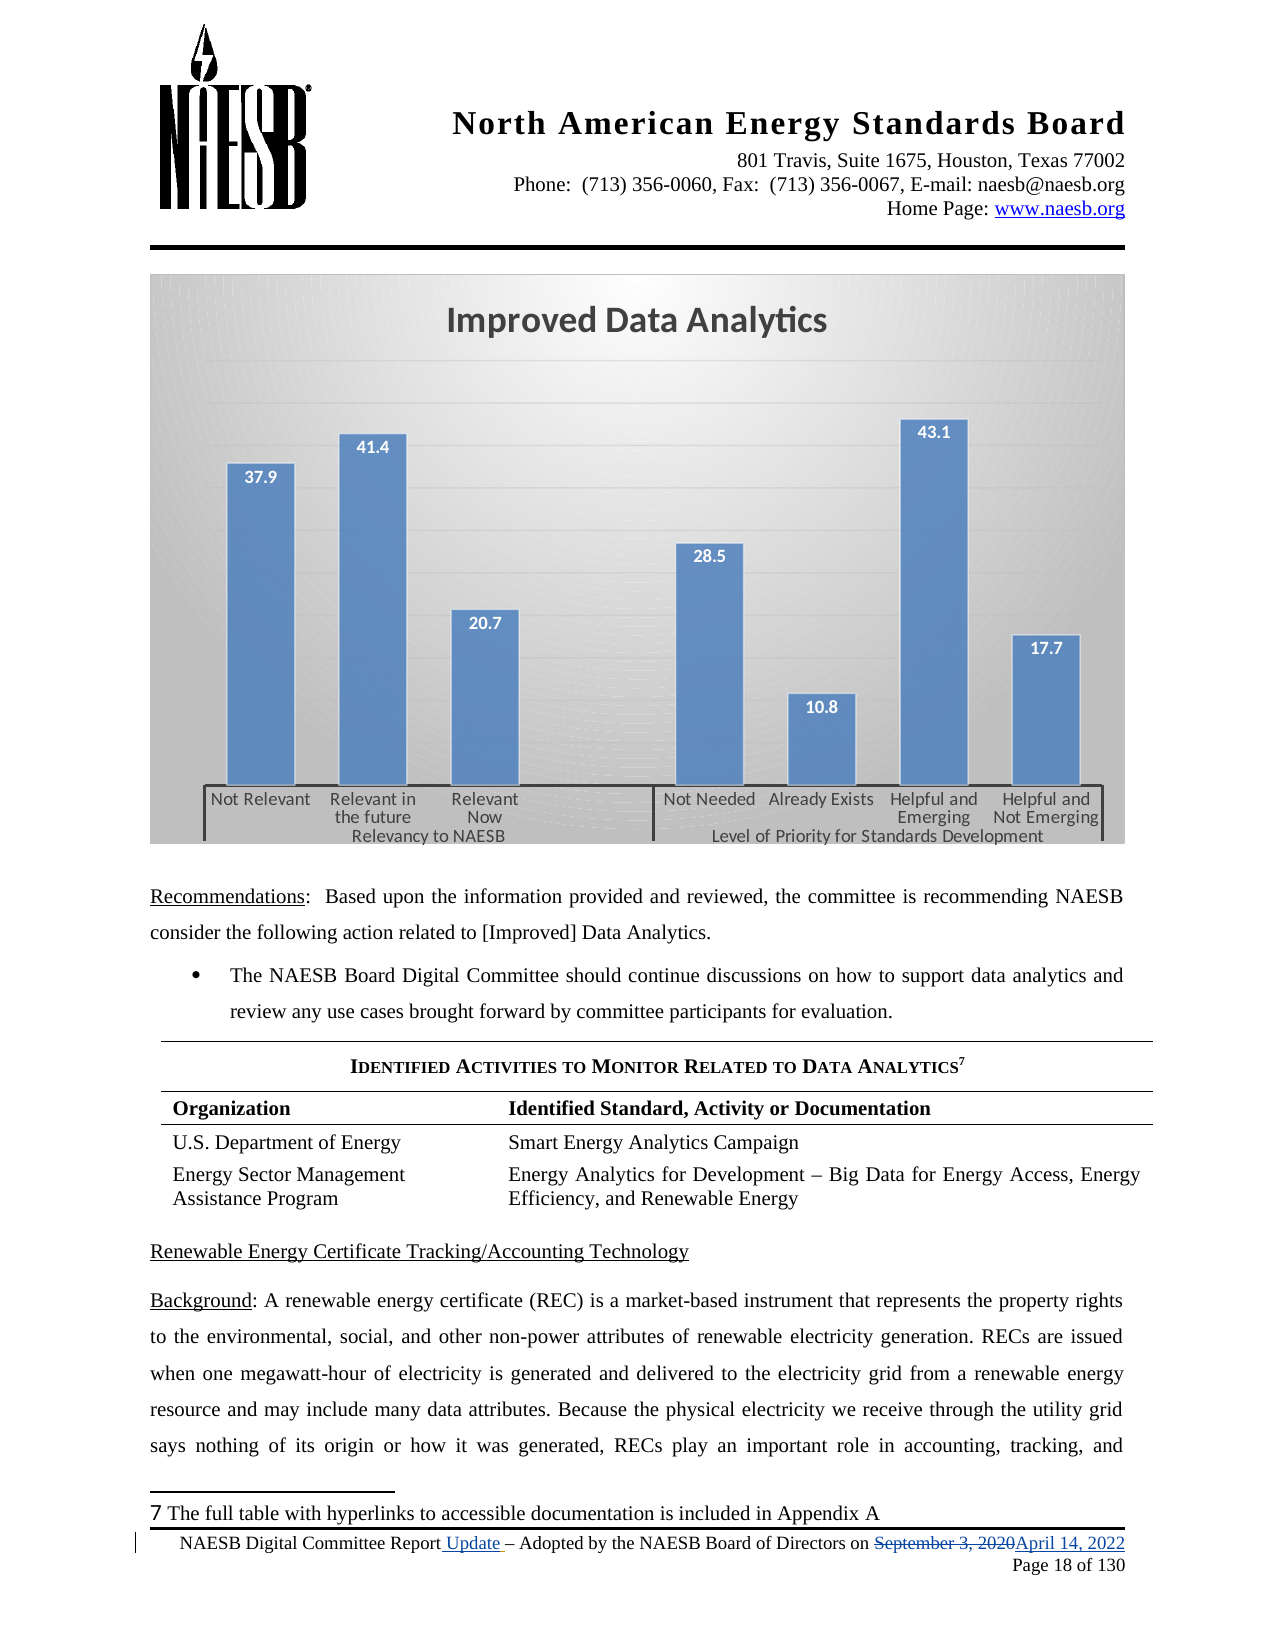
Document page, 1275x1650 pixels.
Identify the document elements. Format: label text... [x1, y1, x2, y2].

text Recommendations: Based upon the information provided and reviewed, the committee is recommending NAESB consider the following action related to [Improved] Data Analytics. [150, 884, 1125, 944]
picture [155, 24, 317, 211]
table_cell Energy Sector Management Assistance Program [161, 1158, 497, 1214]
table_cell U.S. Department of Energy [161, 1125, 497, 1158]
text Renewable Energy Certificate Tracking/Accounting Technology [150, 1239, 1125, 1263]
list The NAESB Board Digital Committee should continue discussions on how to support data analytics and review any use cases brought forward by committee participants for evaluation. [192, 962, 1125, 1023]
table_cell Energy Analytics for Development – Big Data for Energy Access, Energy Efficiency, and Renewable Energy [497, 1158, 1153, 1214]
table_cell Organization [161, 1092, 497, 1124]
table_cell Identified Standard, Activity or Documentation [497, 1092, 1153, 1124]
table_header Identified Activities to Monitor Related to Data Analytics [161, 1042, 1153, 1091]
table_cell Smart Energy Analytics Campaign [497, 1125, 1153, 1158]
